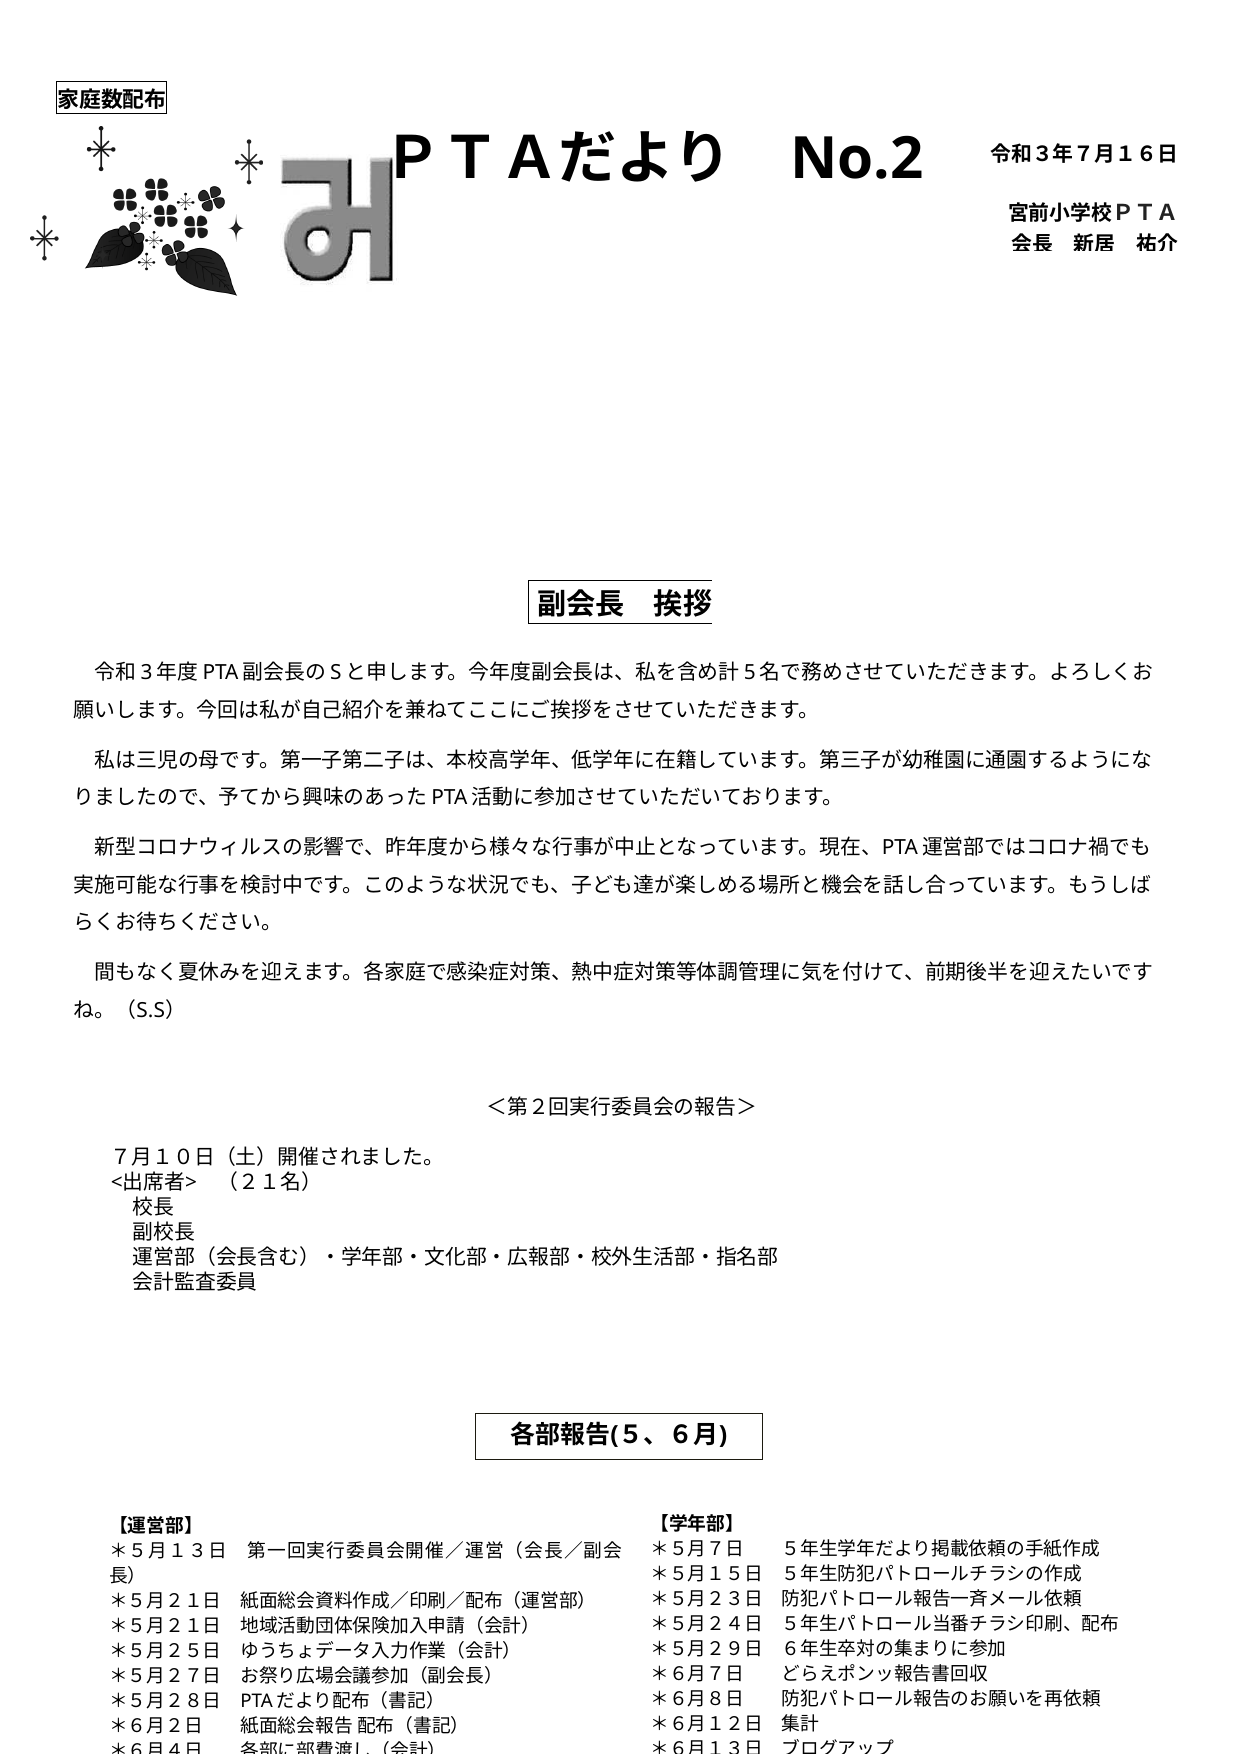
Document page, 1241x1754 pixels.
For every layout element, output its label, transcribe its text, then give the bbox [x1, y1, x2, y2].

text 新型コロナウィルスの影響で、昨年度から様々な行事が中止となっています。現在、PTA運営部ではコロナ禍でも実施可能な行事を検討中です。このような状況でも、子ども達が楽しめる場所と機会を話し合っています。もうしばらくお待ちください。 [74, 827, 1166, 939]
picture [405, 141, 417, 156]
text 間もなく夏休みを迎えます。各家庭で感染症対策、熱中症対策等体調管理に気を付けて、前期後半を迎えたいですね。（S.S） [74, 952, 1166, 1027]
picture [30, 126, 417, 305]
text 副会長 挨拶 [74, 564, 1166, 639]
text 私は三児の母です。第一子第二子は、本校高学年、低学年に在籍しています。第三子が幼稚園に通園するようになりましたので、予てから興味のあったPTA活動に参加させていただいております。 [74, 739, 1166, 814]
text 令和3年度PTA副会長のSと申します。今年度副会長は、私を含め計5名で務めさせていただきます。よろしくお願いします。今回は私が自己紹介を兼ねてここにご挨拶をさせていただきます。 [74, 652, 1166, 727]
